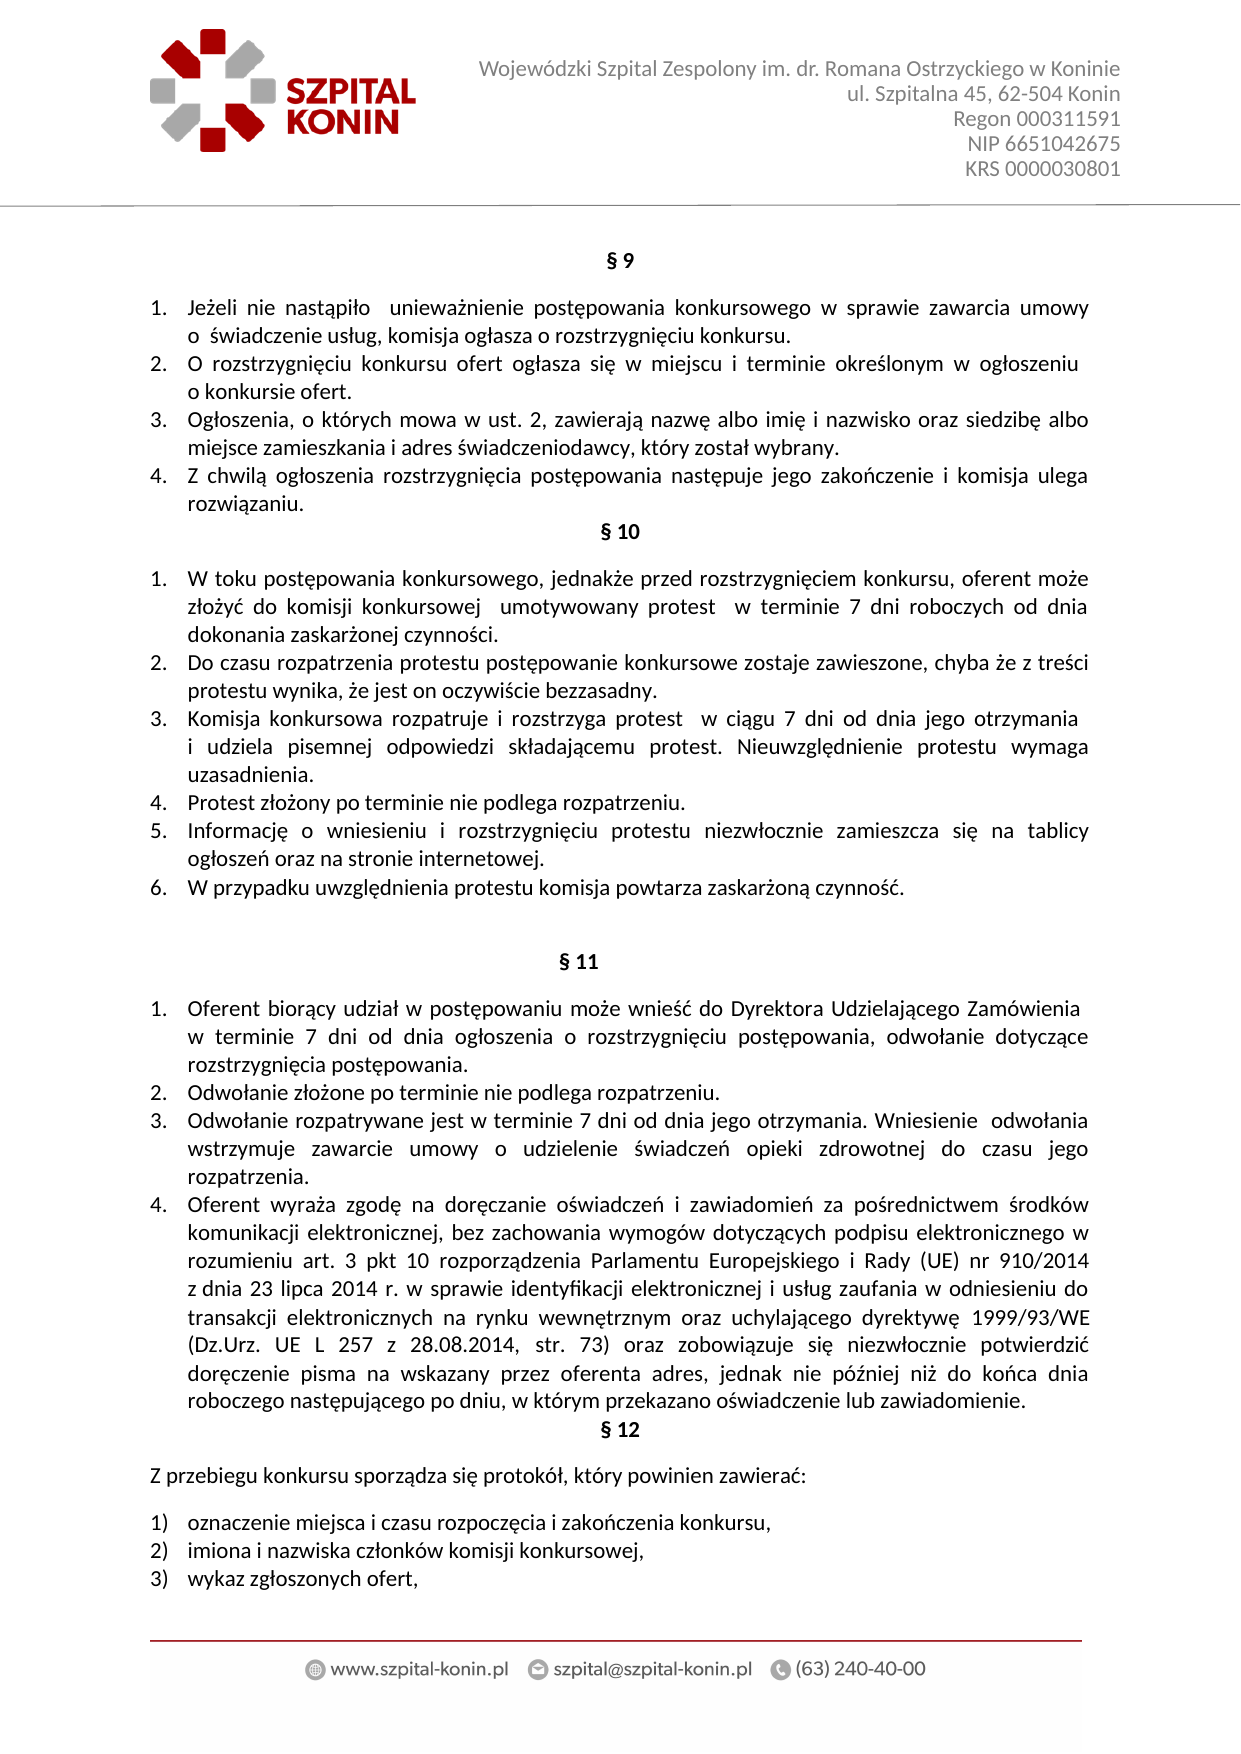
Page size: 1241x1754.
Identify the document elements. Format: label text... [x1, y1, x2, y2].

list O rozstrzygnięciu konkursu ofert ogłasza się w miejscu i terminie określonym w ogłoszeniu o konkursie ofert. [150, 349, 1090, 405]
list Ogłoszenia, o których mowa w ust. 2, zawierają nazwę albo imię i nazwisko oraz siedzibę albo miejsce zamieszkania i adres świadczeniodawcy, który został wybrany. [150, 405, 1090, 461]
list oznaczenie miejsca i czasu rozpoczęcia i zakończenia konkursu, [150, 1508, 1090, 1536]
text Z przebiegu konkursu sporządza się protokół, który powinien zawierać: [150, 1462, 1090, 1489]
list Odwołanie złożone po terminie nie podlega rozpatrzeniu. [150, 1078, 1090, 1106]
list W toku postępowania konkursowego, jednakże przed rozstrzygnięciem konkursu, oferent może złożyć do komisji konkursowej umotywowany protest w terminie 7 dni roboczych od dnia dokonania zaskarżonej czynności. [150, 564, 1090, 648]
list Jeżeli nie nastąpiło unieważnienie postępowania konkursowego w sprawie zawarcia umowy o świadczenie usług, komisja ogłasza o rozstrzygnięciu konkursu. [150, 293, 1090, 349]
list Do czasu rozpatrzenia protestu postępowanie konkursowe zostaje zawieszone, chyba że z treści protestu wynika, że jest on oczywiście bezzasadny. [150, 648, 1090, 704]
text § 11 [150, 947, 1090, 976]
list W przypadku uwzględnienia protestu komisja powtarza zaskarżoną czynność. [150, 873, 1090, 901]
text § 9 [150, 246, 1090, 274]
list Informację o wniesieniu i rozstrzygnięciu protestu niezwłocznie zamieszcza się na tablicy ogłoszeń oraz na stronie internetowej. [150, 817, 1090, 873]
list Oferent biorący udział w postępowaniu może wnieść do Dyrektora Udzielającego Zamówienia w terminie 7 dni od dnia ogłoszenia o rozstrzygnięciu postępowania, odwołanie dotyczące rozstrzygnięcia postępowania. [150, 994, 1090, 1078]
list Z chwilą ogłoszenia rozstrzygnięcia postępowania następuje jego zakończenie i komisja ulega rozwiązaniu. [150, 461, 1090, 517]
list Protest złożony po terminie nie podlega rozpatrzeniu. [150, 788, 1090, 817]
text § 12 [150, 1415, 1090, 1443]
text § 10 [150, 517, 1090, 546]
list Odwołanie rozpatrywane jest w terminie 7 dni od dnia jego otrzymania. Wniesienie odwołania wstrzymuje zawarcie umowy o udzielenie świadczeń opieki zdrowotnej do czasu jego rozpatrzenia. [150, 1106, 1090, 1191]
list imiona i nazwiska członków komisji konkursowej, [150, 1536, 1090, 1564]
list wykaz zgłoszonych ofert, [150, 1564, 1090, 1592]
list Oferent wyraża zgodę na doręczanie oświadczeń i zawiadomień za pośrednictwem środków komunikacji elektronicznej, bez zachowania wymogów dotyczących podpisu elektronicznego w rozumieniu art. 3 pkt 10 rozporządzenia Parlamentu Europejskiego i Rady (UE) nr 910/2014 z dnia 23 lipca 2014 r. w sprawie identyfikacji elektronicznej i usług zaufania w odniesieniu do transakcji elektronicznych na rynku wewnętrznym oraz uchylającego dyrektywę 1999/93/WE (Dz.Urz. UE L 257 z 28.08.2014, str. 73) oraz zobowiązuje się niezwłocznie potwierdzić doręczenie pisma na wskazany przez oferenta adres, jednak nie później niż do końca dnia roboczego następującego po dniu, w którym przekazano oświadczenie lub zawiadomienie. [150, 1191, 1090, 1415]
list Komisja konkursowa rozpatruje i rozstrzyga protest w ciągu 7 dni od dnia jego otrzymania i udziela pisemnej odpowiedzi składającemu protest. Nieuwzględnienie protestu wymaga uzasadnienia. [150, 704, 1090, 788]
picture [150, 1640, 1082, 1752]
